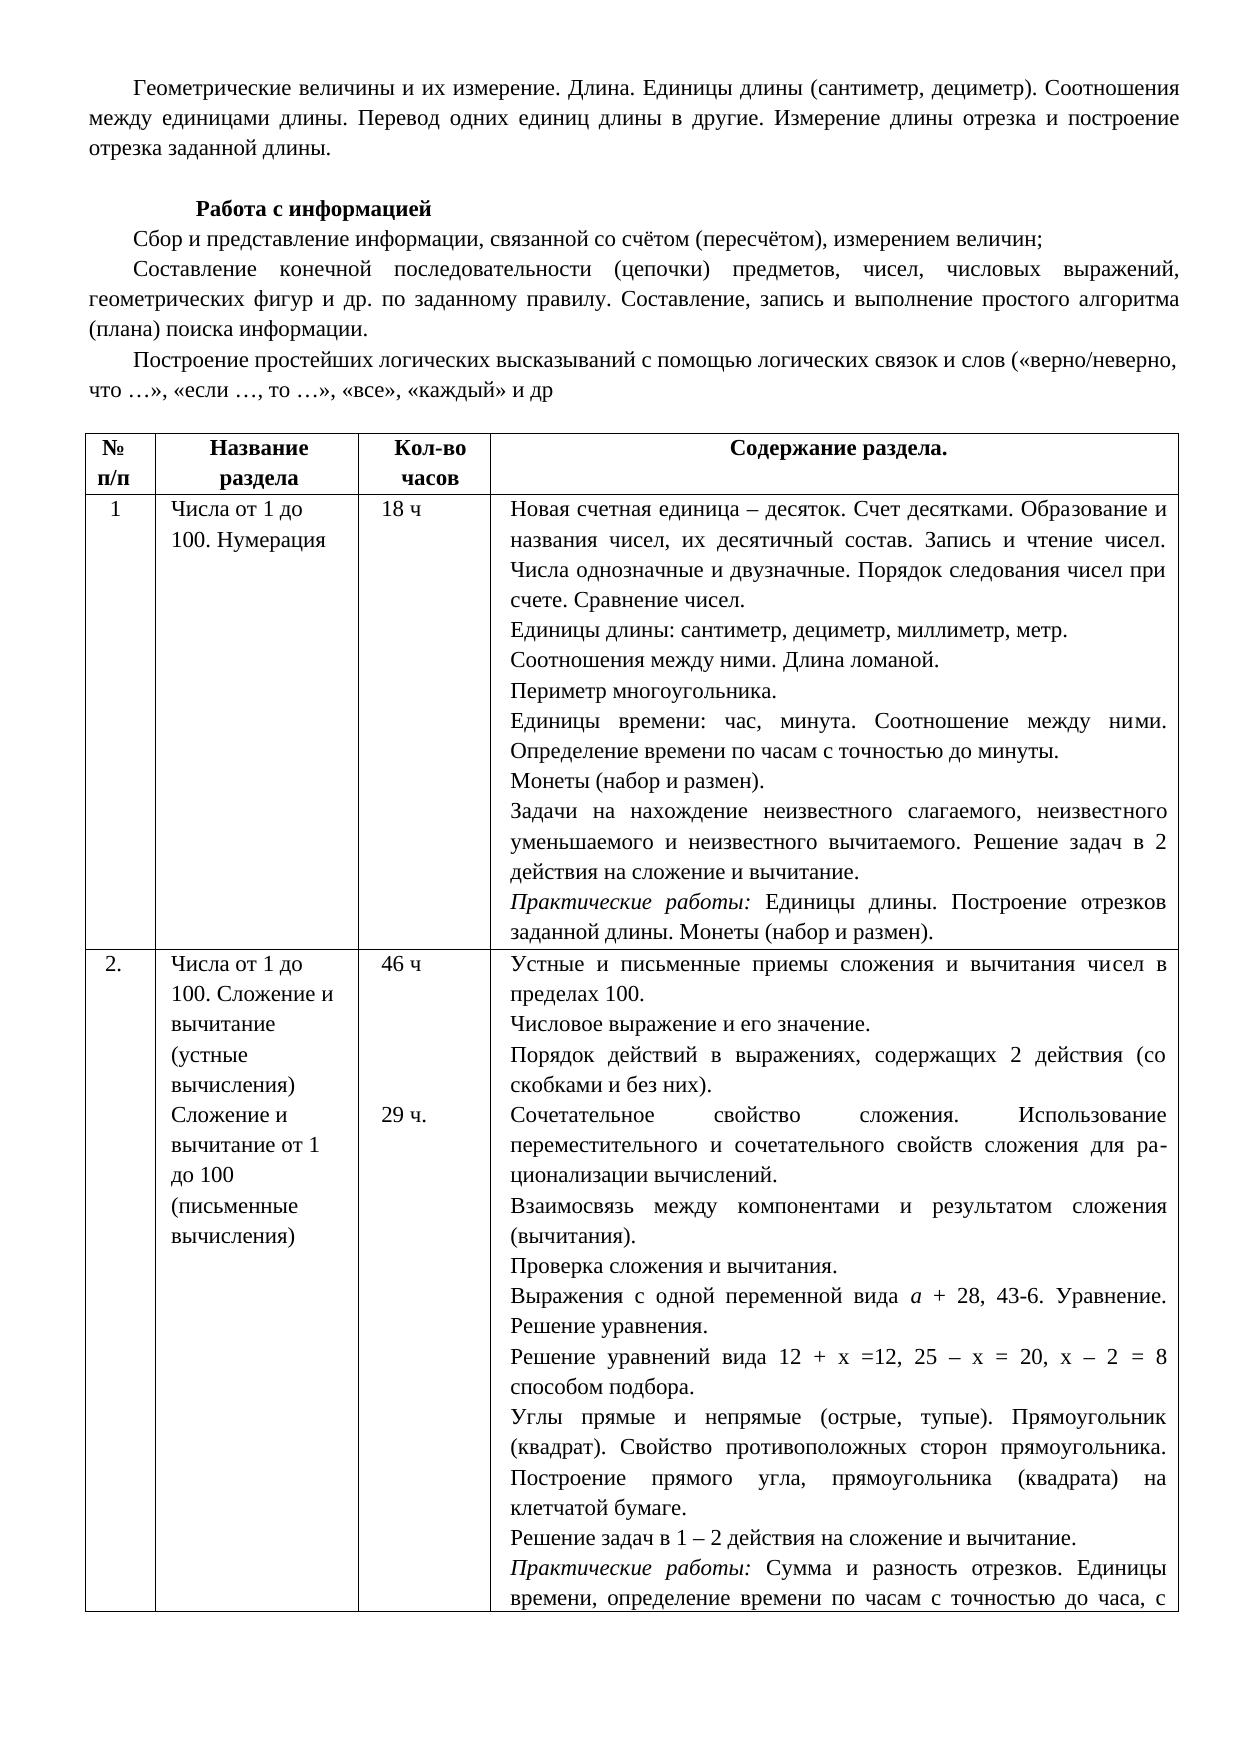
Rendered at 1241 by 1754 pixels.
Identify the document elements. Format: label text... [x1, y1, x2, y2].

text Составление конечной последовательности (цепочки) предметов, чисел, числовых выражений, геометрических фигур и др. по заданному правилу. Составление, запись и выполнение простого алгоритма (плана) поиска информации. [89, 255, 1181, 342]
table_header Содержание раздела. [491, 434, 1178, 494]
table_cell 1 [86, 495, 155, 949]
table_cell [491, 950, 1178, 1611]
table_header Название раздела [156, 434, 358, 494]
text Работа с информацией [89, 195, 1181, 221]
text Сбор и представление информации, связанной со счётом (пересчётом), измерением величин; [89, 225, 1181, 251]
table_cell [156, 950, 358, 1611]
text Геометрические величины и их измерение. Длина. Единицы длины (сантиметр, дециметр). Соотношения между единицами длины. Перевод одних единиц длины в другие. Измерение длины отрезка и построение отрезка заданной длины. [89, 74, 1181, 161]
table_header № п/п [86, 434, 155, 494]
table_cell 46 ч 29 ч. [359, 950, 490, 1611]
table_cell 18 ч [359, 495, 490, 949]
table_cell Новая счетная единица – десяток. Счет десятками. Образование и названия чисел, их десятичный состав. Запись и чтение чисел. Числа однозначные и двузначные. Порядок следования чисел при счете. Сравнение чисел. Единицы длины: сантиметр, дециметр, миллиметр, метр. Соотношения между ними. Длина ломаной. Периметр многоугольника. Единицы времени: час, минута. Соотношение между ними. Определение времени по часам с точностью до минуты. Монеты (набор и размен). Задачи на нахождение неизвестного слагаемого, неизвестного уменьшаемого и неизвестного вычитаемого. Решение задач в 2 действия на сложение и вычитание. Практические работы: Единицы длины. Построение отрезков заданной длины. Монеты (набор и размен). [491, 495, 1178, 949]
table_header Кол-во часов [359, 434, 490, 494]
table_cell 2. [86, 950, 155, 1611]
table_cell Числа от 1 до 100. Нумерация [156, 495, 358, 949]
text Построение простейших логических высказываний с помощью логических связок и слов («верно/неверно, что …», «если …, то …», «все», «каждый» и др [89, 346, 1181, 402]
